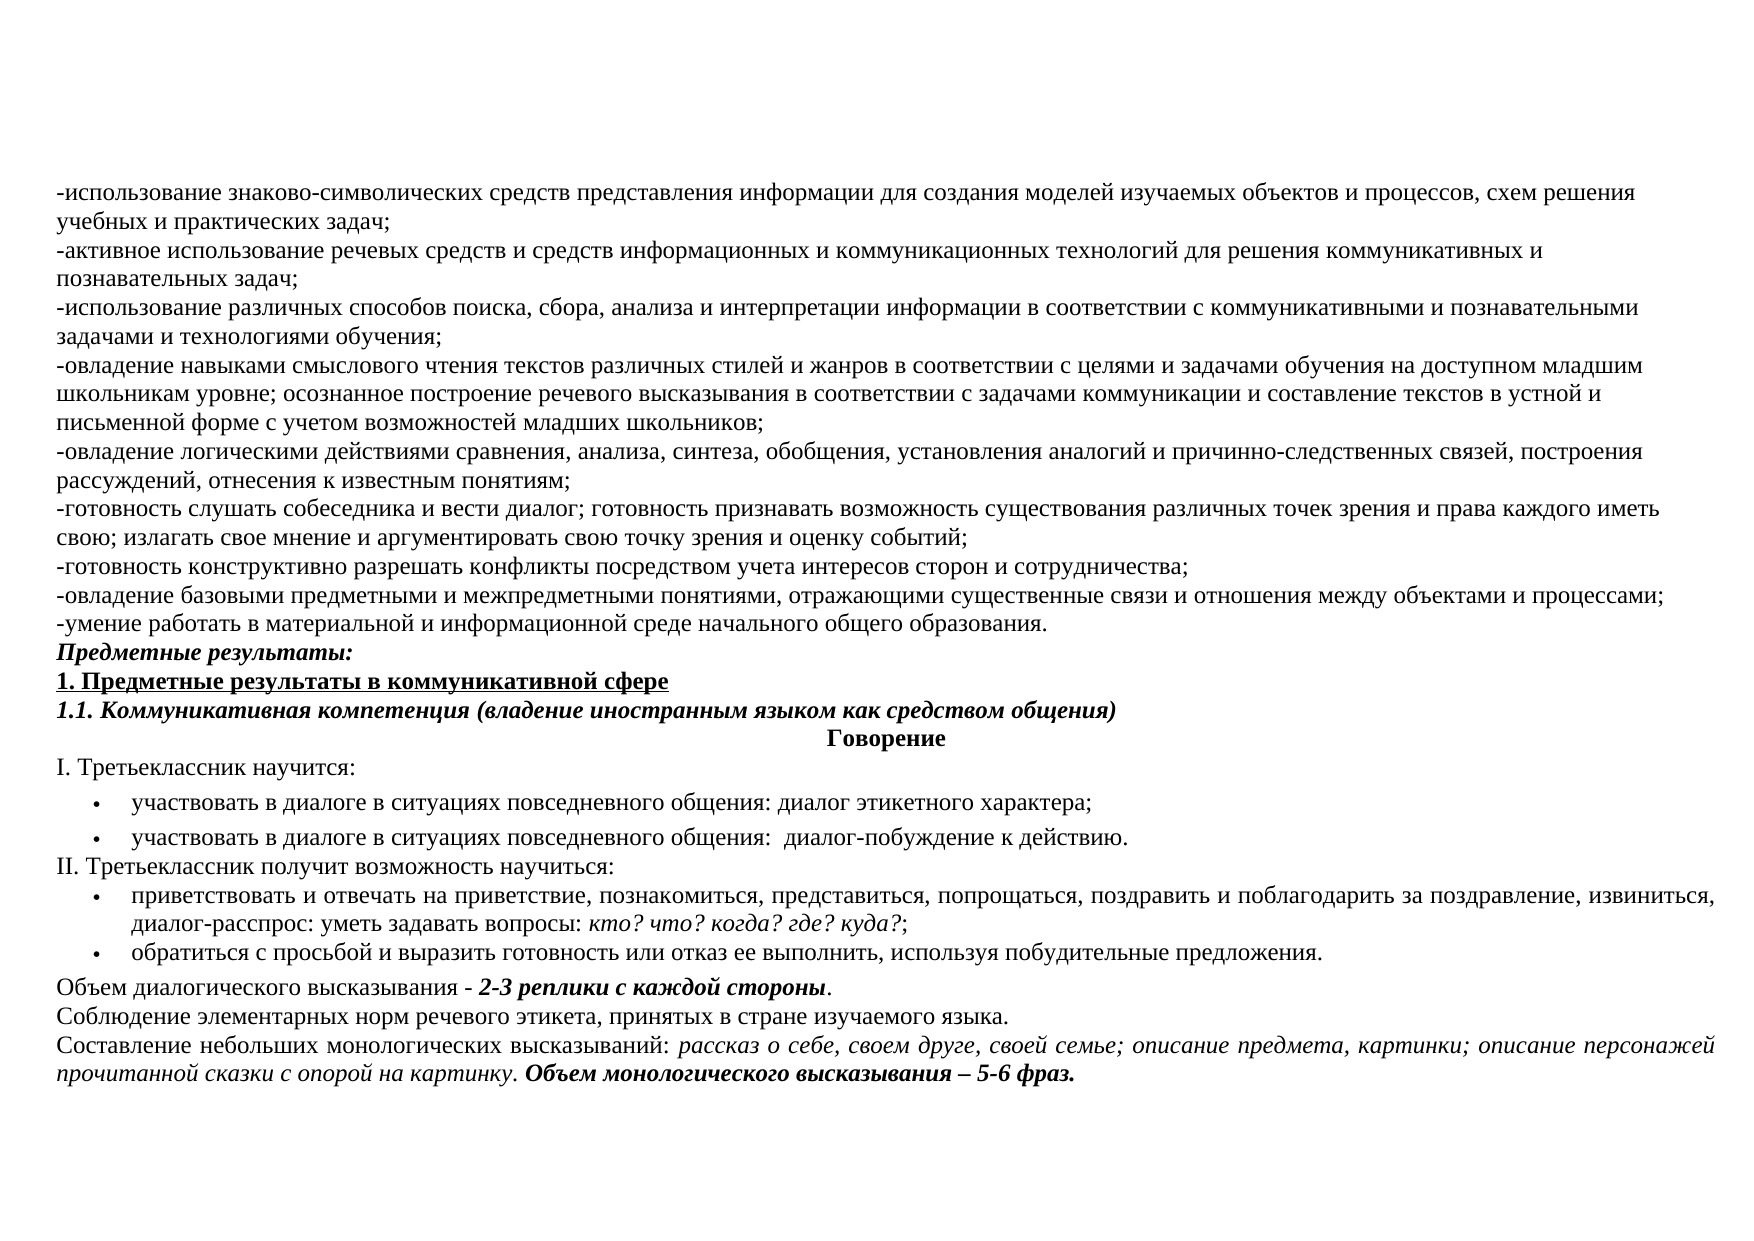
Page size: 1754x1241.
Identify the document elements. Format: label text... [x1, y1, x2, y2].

text 1.1. Коммуникативная компетенция (владение иностранным языком как средством общения) [56, 695, 1716, 723]
text -использование различных способов поиска, сбора, анализа и интерпретации информации в соответствии с коммуникативными и познавательными задачами и технологиями обучения; [56, 292, 1716, 350]
text 1. Предметные результаты в коммуникативной сфере [56, 666, 1716, 695]
text Говорение [56, 723, 1716, 752]
text Составление небольших монологических высказываний: рассказ о себе, своем друге, своей семье; описание предмета, картинки; описание персонажей прочитанной сказки с опорой на картинку. Объем монологического высказывания – 5-6 фраз. [56, 1030, 1716, 1087]
text -овладение базовыми предметными и межпредметными понятиями, отражающими существенные связи и отношения между объектами и процессами; [56, 580, 1716, 608]
text Объем диалогического высказывания - 2-3 реплики с каждой стороны. [56, 972, 1716, 1001]
text Предметные результаты: [56, 637, 1716, 666]
text II. Третьеклассник получит возможность научиться: [56, 851, 1716, 880]
list приветствовать и отвечать на приветствие, познакомиться, представиться, попрощаться, поздравить и поблагодарить за поздравление, извиниться, диалог-расспрос: уметь задавать вопросы: кто? что? когда? где? куда?; [94, 880, 1716, 937]
list участвовать в диалоге в ситуациях повседневного общения: диалог этикетного характера; [94, 787, 1716, 816]
text -готовность конструктивно разрешать конфликты посредством учета интересов сторон и сотрудничества; [56, 551, 1716, 580]
text I. Третьеклассник научится: [56, 752, 1716, 781]
text -использование знаково-символических средств представления информации для создания моделей изучаемых объектов и процессов, схем решения учебных и практических задач; [56, 177, 1716, 235]
list обратиться с просьбой и выразить готовность или отказ ее выполнить, используя побудительные предложения. [94, 937, 1716, 966]
text Соблюдение элементарных норм речевого этикета, принятых в стране изучаемого языка. [56, 1001, 1716, 1030]
text -овладение логическими действиями сравнения, анализа, синтеза, обобщения, установления аналогий и причинно-следственных связей, построения рассуждений, отнесения к известным понятиям; [56, 436, 1716, 493]
text -готовность слушать собеседника и вести диалог; готовность признавать возможность существования различных точек зрения и права каждого иметь свою; излагать свое мнение и аргументировать свою точку зрения и оценку событий; [56, 493, 1716, 551]
text -активное использование речевых средств и средств информационных и коммуникационных технологий для решения коммуникативных и познавательных задач; [56, 235, 1716, 292]
text -умение работать в материальной и информационной среде начального общего образования. [56, 608, 1716, 637]
list участвовать в диалоге в ситуациях повседневного общения: диалог-побуждение к действию. [94, 822, 1716, 851]
text -овладение навыками смыслового чтения текстов различных стилей и жанров в соответствии с целями и задачами обучения на доступном младшим школьникам уровне; осознанное построение речевого высказывания в соответствии с задачами коммуникации и составление текстов в устной и письменной форме с учетом возможностей младших школьников; [56, 350, 1716, 436]
